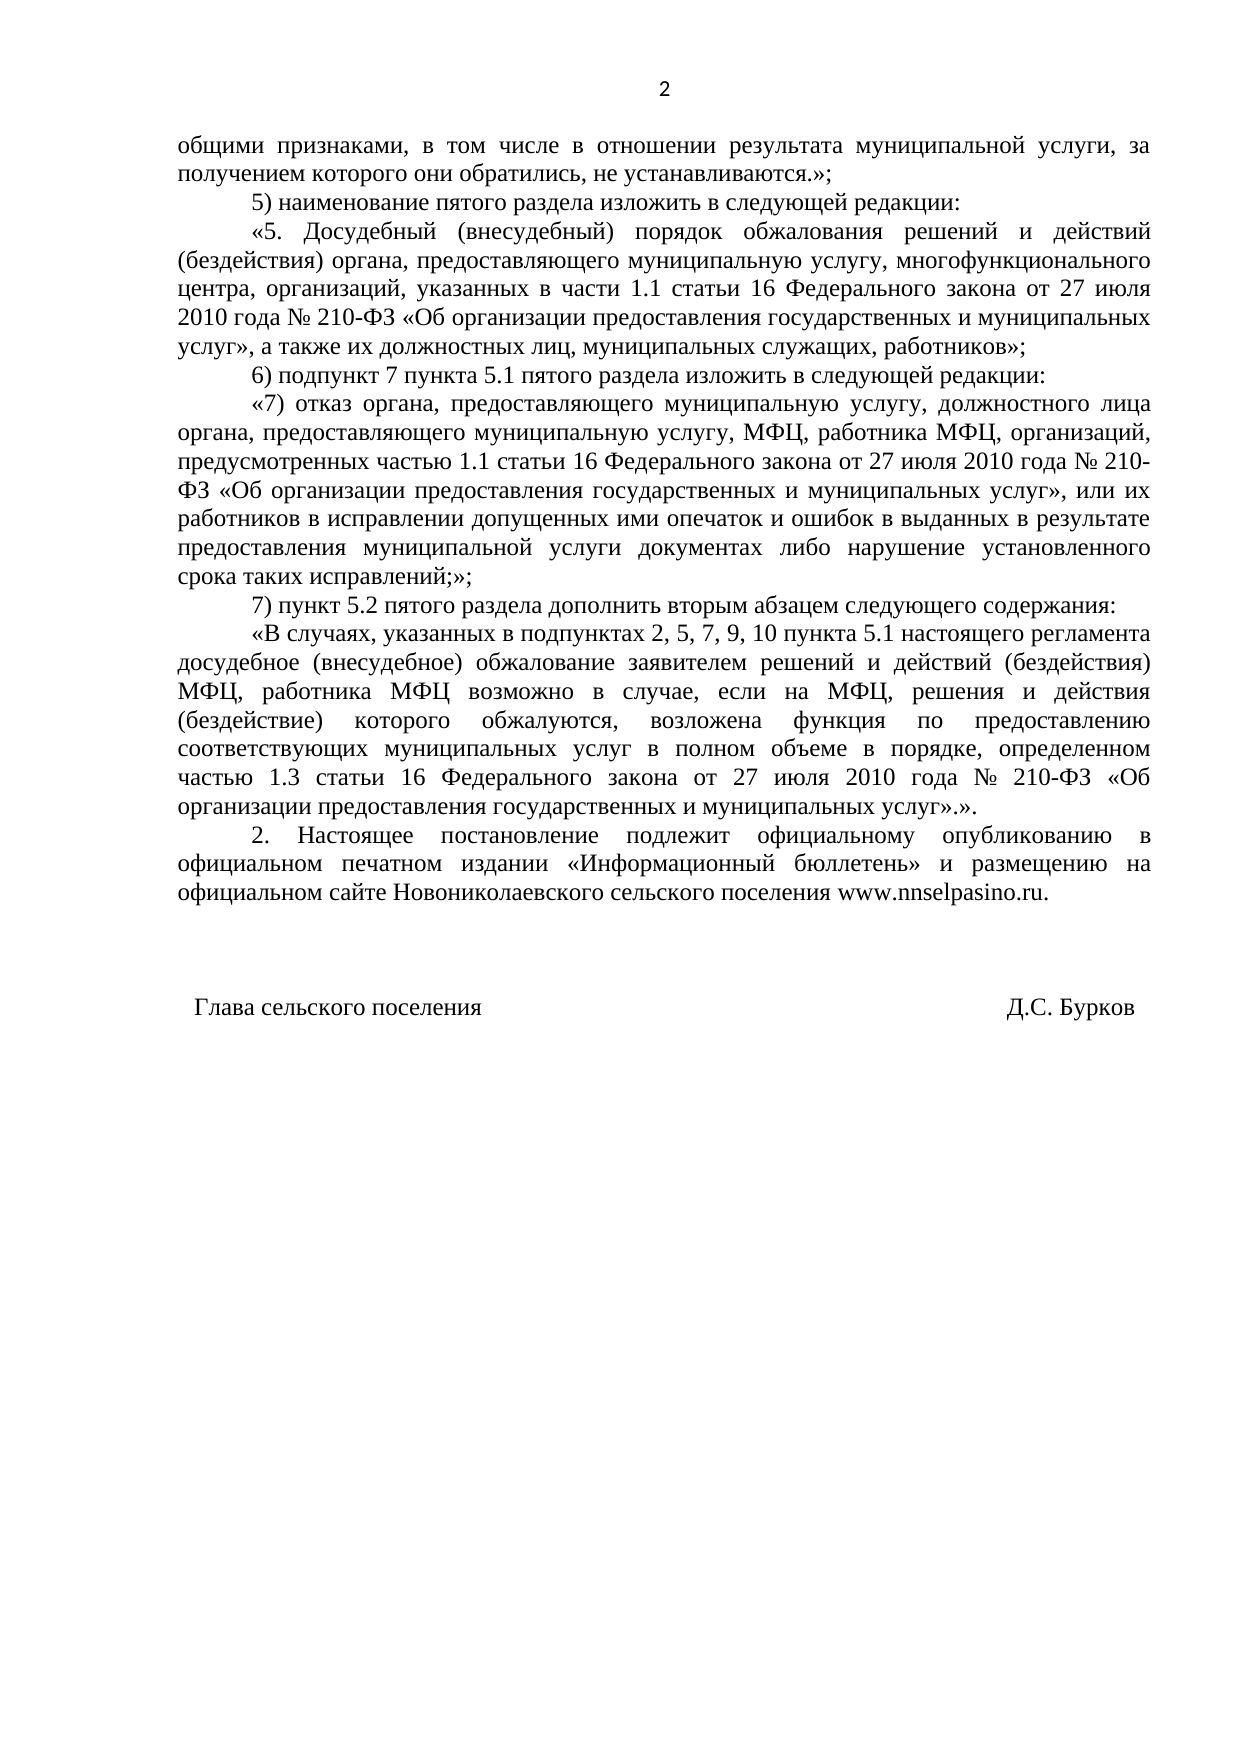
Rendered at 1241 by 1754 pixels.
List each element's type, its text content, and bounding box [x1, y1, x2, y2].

text Глава сельского поселения Д.С. Бурков [177, 992, 1152, 1021]
text 7) пункт 5.2 пятого раздела дополнить вторым абзацем следующего содержания: [177, 590, 1152, 618]
text 2. Настоящее постановление подлежит официальному опубликованию в официальном печатном издании «Информационный бюллетень» и размещению на официальном сайте Новониколаевского сельского поселения www.nnselpasino.ru. [177, 820, 1152, 906]
text 6) подпункт 7 пункта 5.1 пятого раздела изложить в следующей редакции: [177, 360, 1152, 388]
text «5. Досудебный (внесудебный) порядок обжалования решений и действий (бездействия) органа, предоставляющего муниципальную услугу, многофункционального центра, организаций, указанных в части 1.1 статьи 16 Федерального закона от 27 июля 2010 года № 210-ФЗ «Об организации предоставления государственных и муниципальных услуг», а также их должностных лиц, муниципальных служащих, работников»; [177, 216, 1152, 360]
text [177, 130, 1152, 187]
text 5) наименование пятого раздела изложить в следующей редакции: [177, 187, 1152, 216]
text «7) отказ органа, предоставляющего муниципальную услугу, должностного лица органа, предоставляющего муниципальную услугу, МФЦ, работника МФЦ, организаций, предусмотренных частью 1.1 статьи 16 Федерального закона от 27 июля 2010 года № 210-ФЗ «Об организации предоставления государственных и муниципальных услуг», или их работников в исправлении допущенных ими опечаток и ошибок в выданных в результате предоставления муниципальной услуги документах либо нарушение установленного срока таких исправлений;»; [177, 388, 1152, 590]
text «В случаях, указанных в подпунктах 2, 5, 7, 9, 10 пункта 5.1 настоящего регламента досудебное (внесудебное) обжалование заявителем решений и действий (бездействия) МФЦ, работника МФЦ возможно в случае, если на МФЦ, решения и действия (бездействие) которого обжалуются, возложена функция по предоставлению соответствующих муниципальных услуг в полном объеме в порядке, определенном частью 1.3 статьи 16 Федерального закона от 27 июля 2010 года № 210-ФЗ «Об организации предоставления государственных и муниципальных услуг».». [177, 618, 1152, 820]
